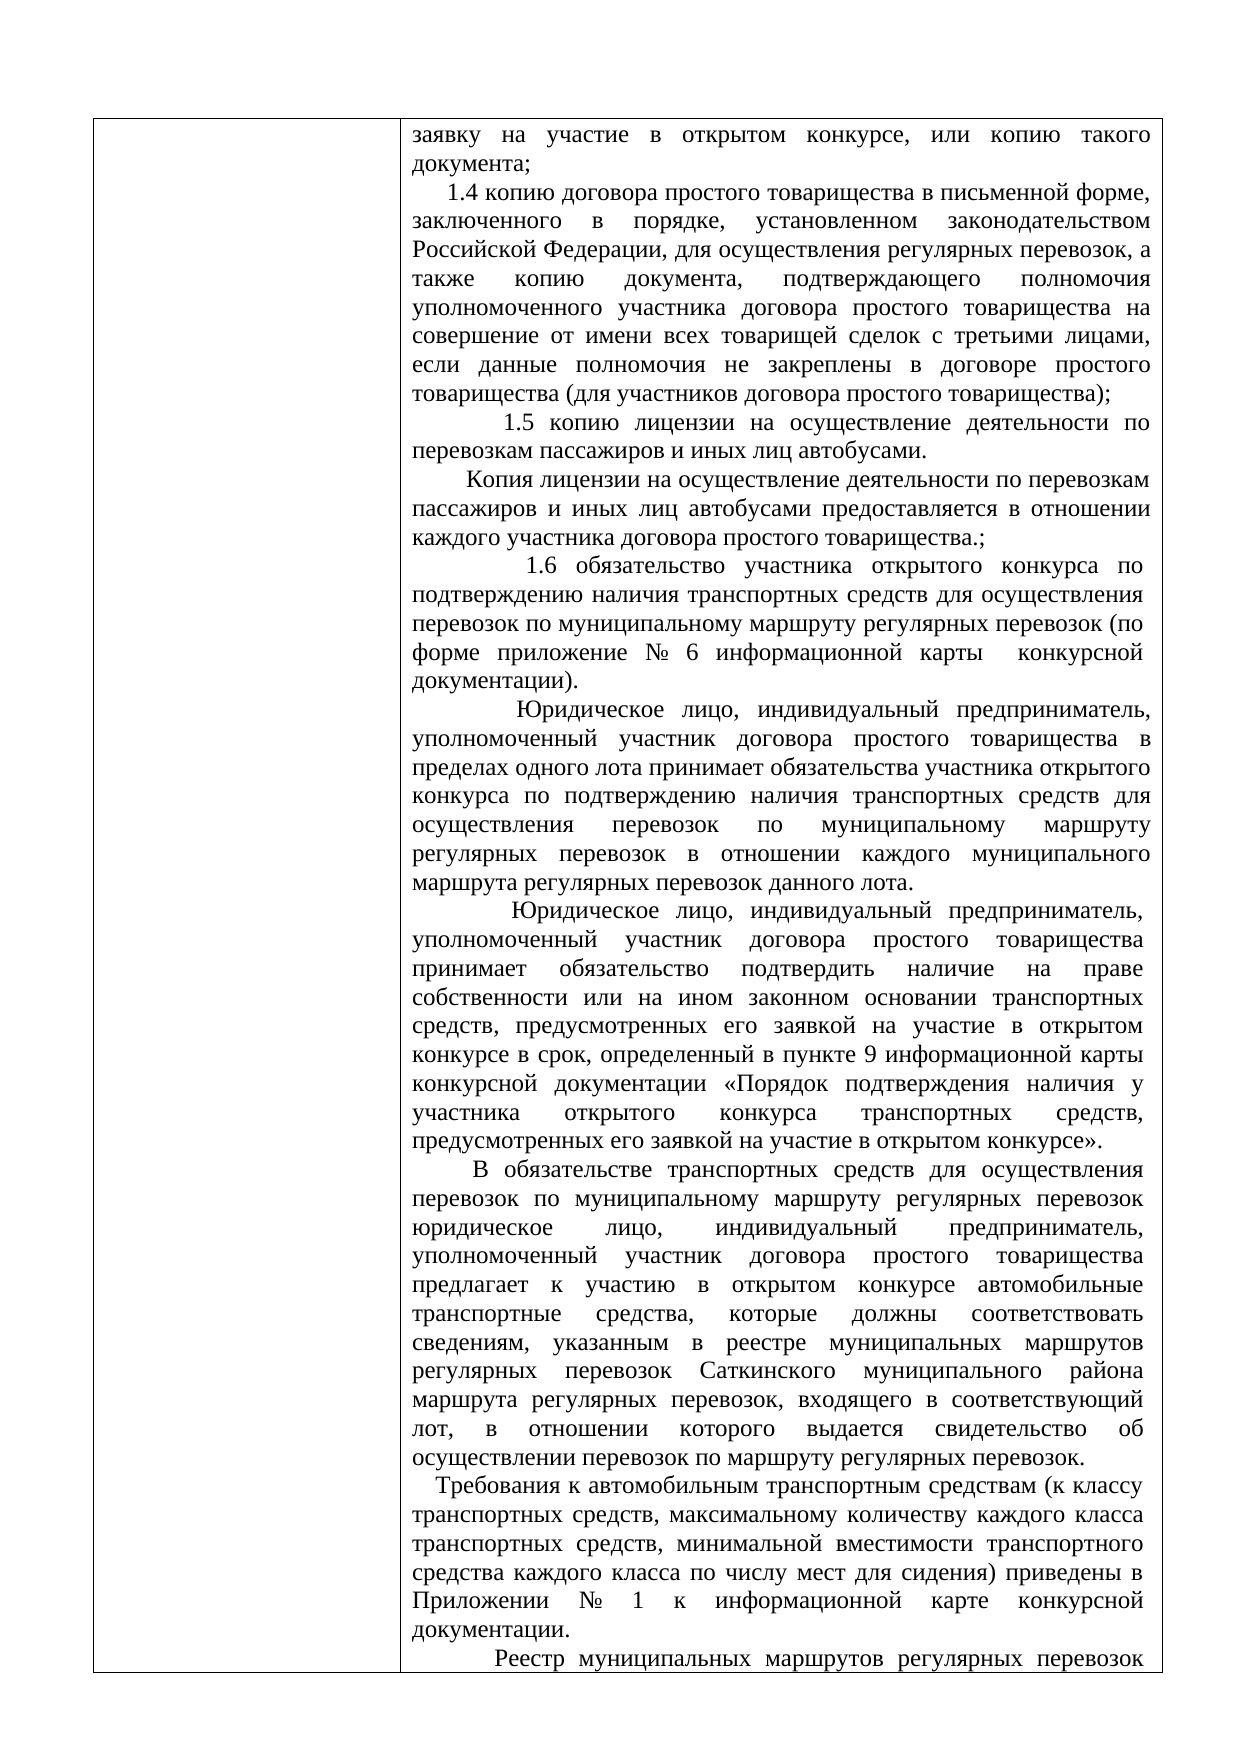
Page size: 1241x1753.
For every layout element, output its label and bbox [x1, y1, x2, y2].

table_cell [94, 119, 400, 1672]
table_cell [401, 119, 1162, 1672]
